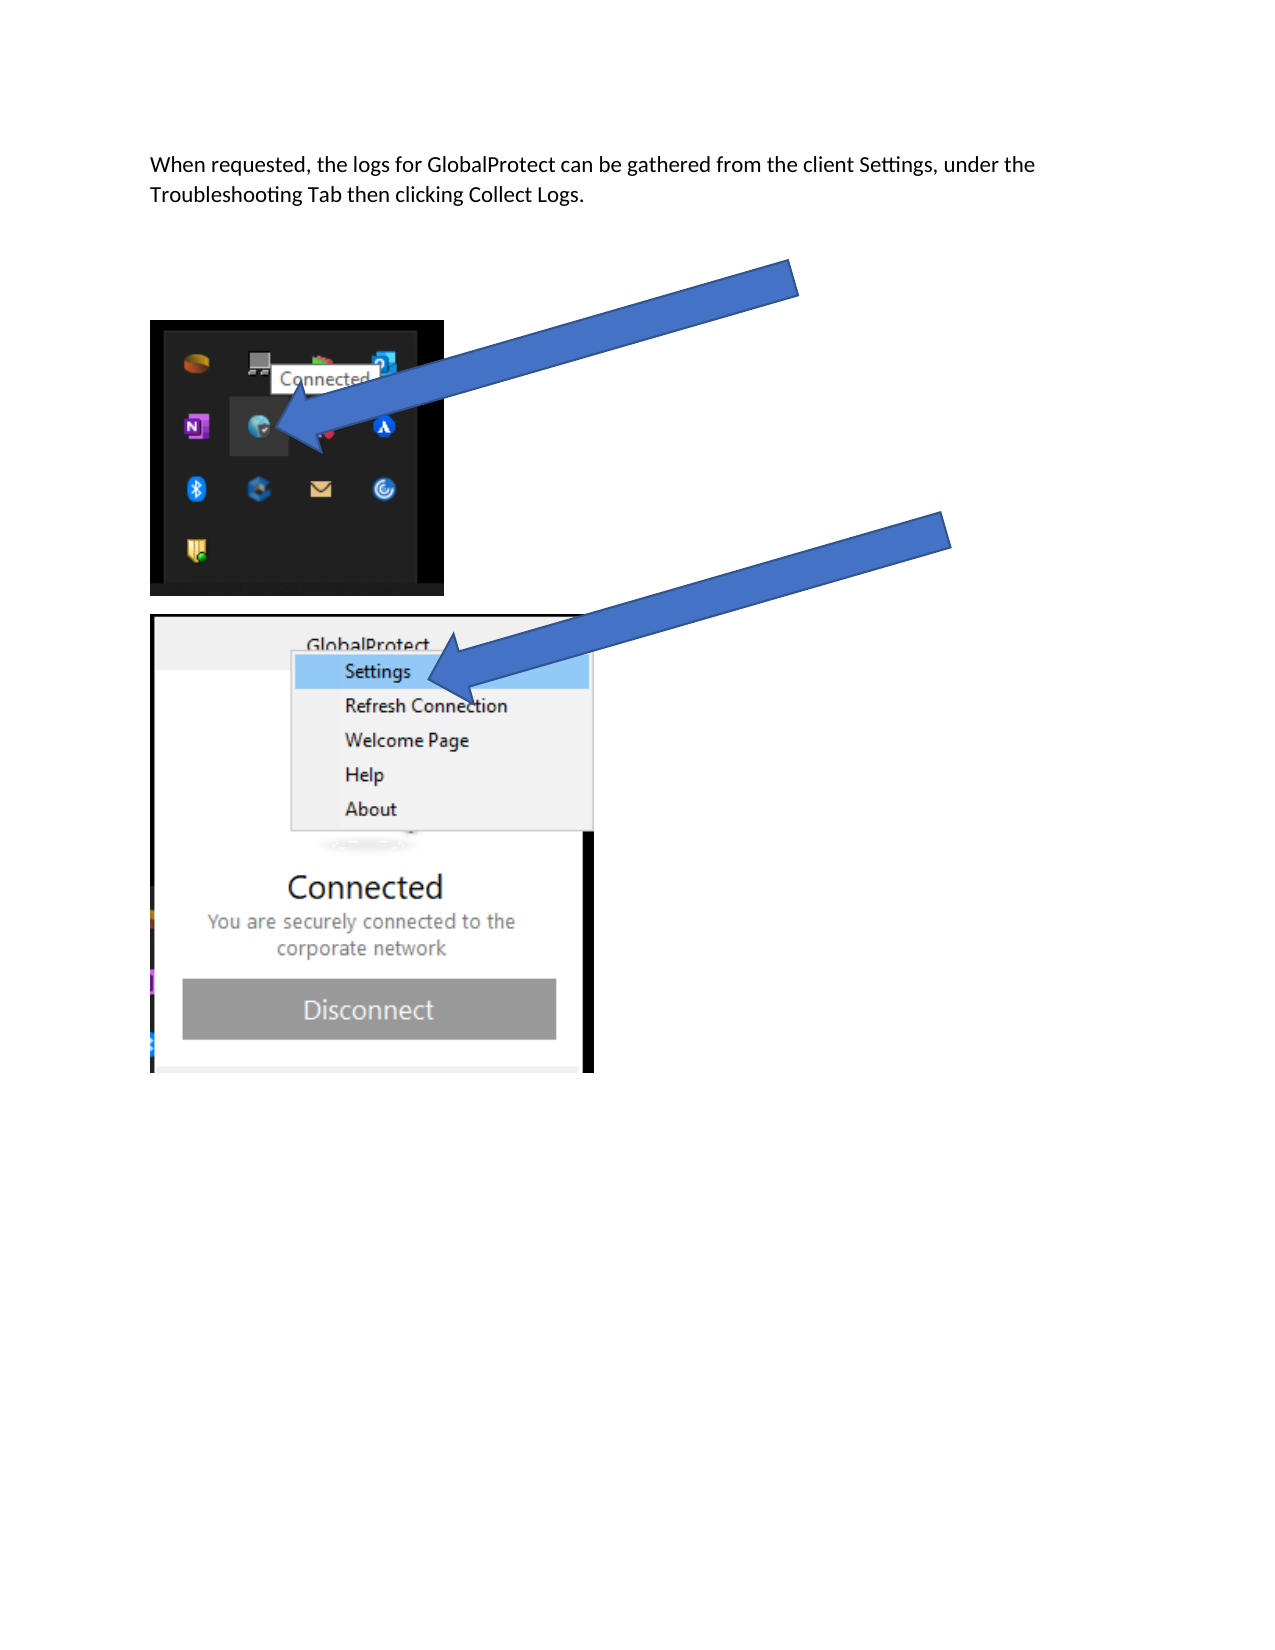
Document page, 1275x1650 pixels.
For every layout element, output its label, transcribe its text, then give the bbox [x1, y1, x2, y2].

picture [150, 614, 594, 1073]
picture [150, 320, 444, 596]
text When requested, the logs for GlobalProtect can be gathered from the client Settings, under the Troubleshooting Tab then clicking Collect Logs. [150, 150, 1125, 208]
